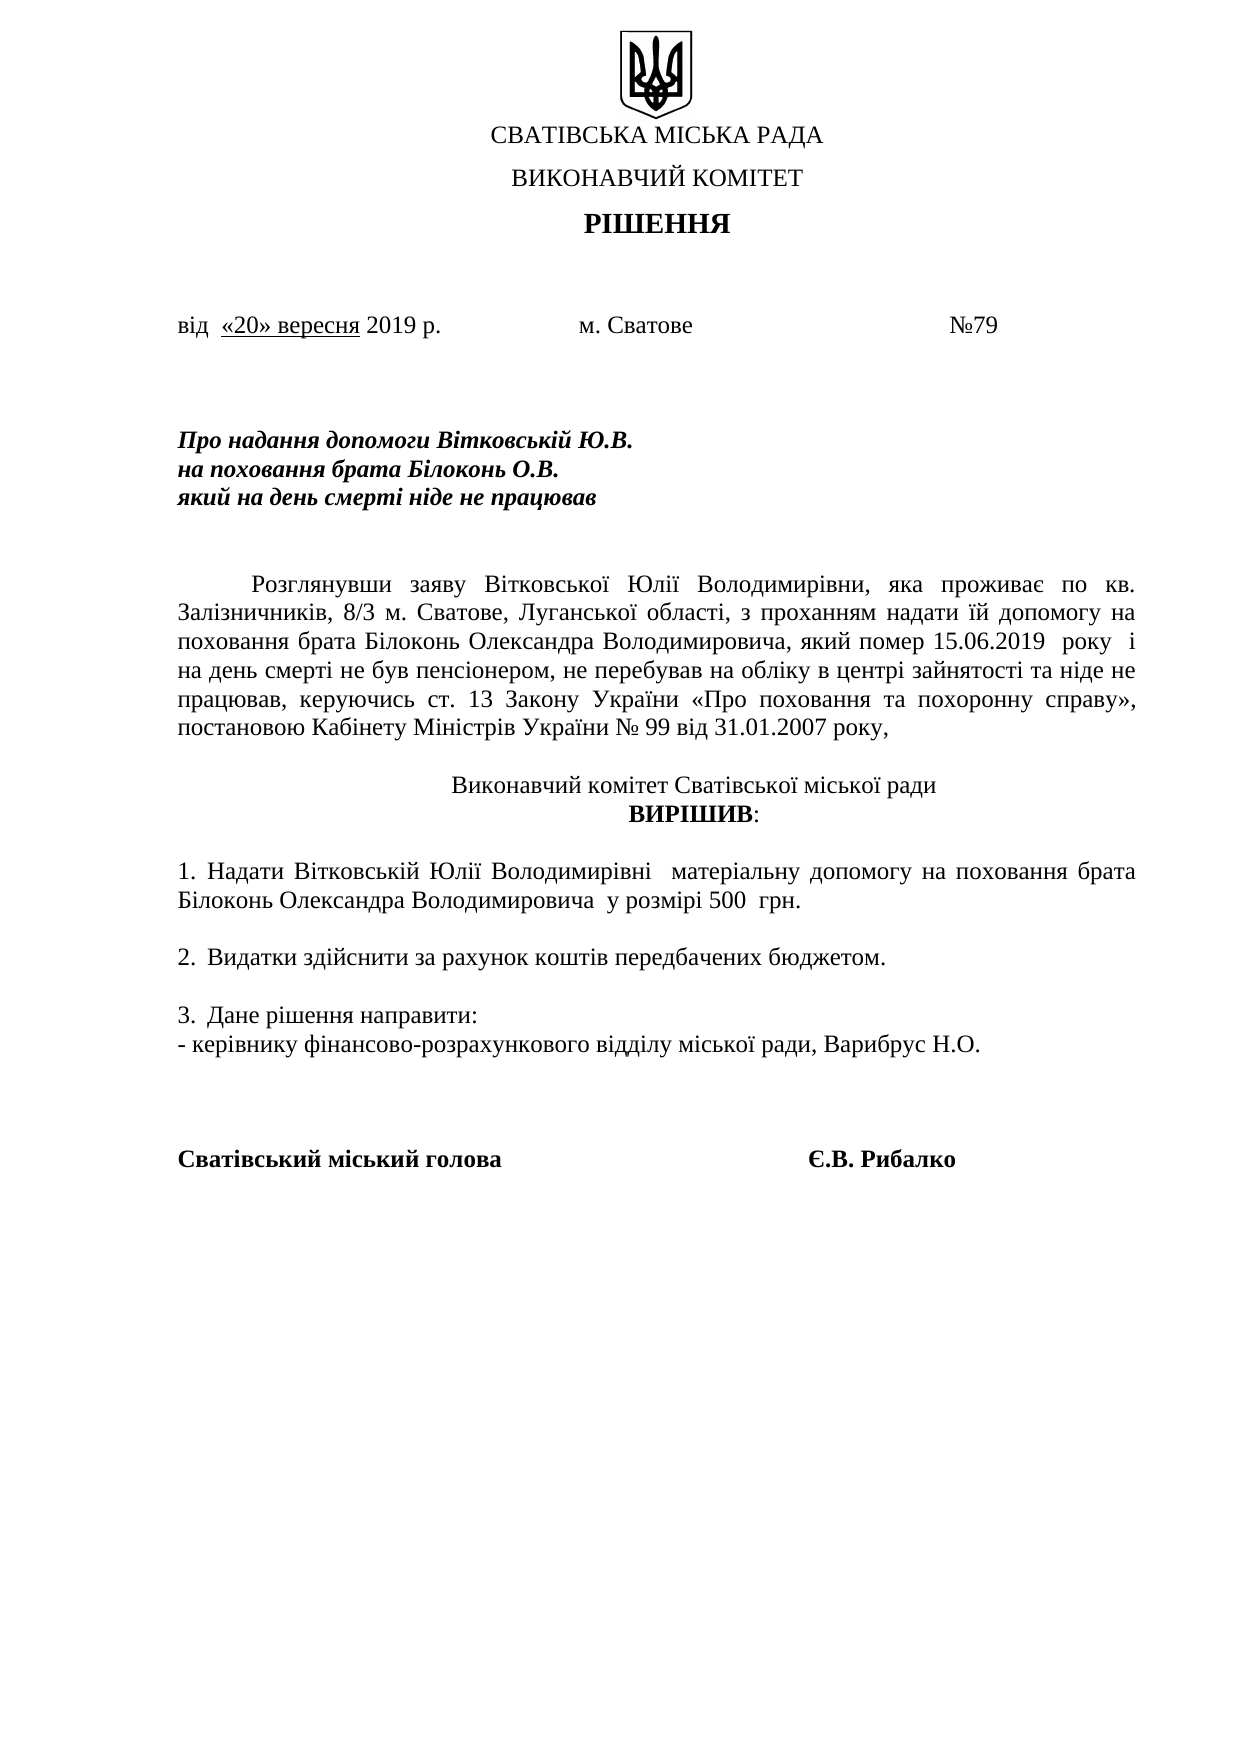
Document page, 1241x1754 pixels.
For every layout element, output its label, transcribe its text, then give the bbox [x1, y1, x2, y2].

text від «20» вересня 2019 р. м. Сватове №79 [177, 311, 1137, 339]
text Про надання допомоги Вітковській Ю.В. [177, 425, 1137, 454]
text Виконавчий комітет Сватівської міської ради [177, 770, 1137, 799]
text - керівнику фінансово-розрахункового відділу міської ради, Варибрус Н.О. [177, 1029, 1137, 1057]
text Розглянувши заяву Вітковської Юлії Володимирівни, яка проживає по кв. Залізничників, 8/3 м. Сватове, Луганської області, з проханням надати їй допомогу на поховання брата Білоконь Олександра Володимировича, який помер 15.06.2019 року і на день смерті не був пенсіонером, не перебував на обліку в центрі зайнятості та ніде не працював, керуючись ст. 13 Закону України «Про поховання та похоронну справу», постановою Кабінету Міністрів України № 99 від 31.01.2007 року, [177, 569, 1137, 741]
list Видатки здійснити за рахунок коштів передбачених бюджетом. [177, 942, 1137, 971]
list Надати Вітковській Юлії Володимирівні матеріальну допомогу на поховання брата Білоконь Олександра Володимировича у розмірі 500 грн. [177, 856, 1137, 914]
list Дане рішення направити: [177, 1000, 1137, 1029]
text РІШЕННЯ [177, 206, 1137, 240]
subtitle СВАТІВСЬКА МІСЬКА РАДА [177, 120, 1137, 149]
text ВИРІШИВ: [177, 799, 1137, 827]
text який на день смерті ніде не працював [177, 482, 1137, 511]
text ВИКОНАВЧИЙ КОМІТЕТ [177, 163, 1137, 192]
picture [617, 29, 697, 121]
text Сватівський міський голова Є.В. Рибалко [177, 1144, 1137, 1172]
text на поховання брата Білоконь О.В. [177, 454, 1137, 482]
